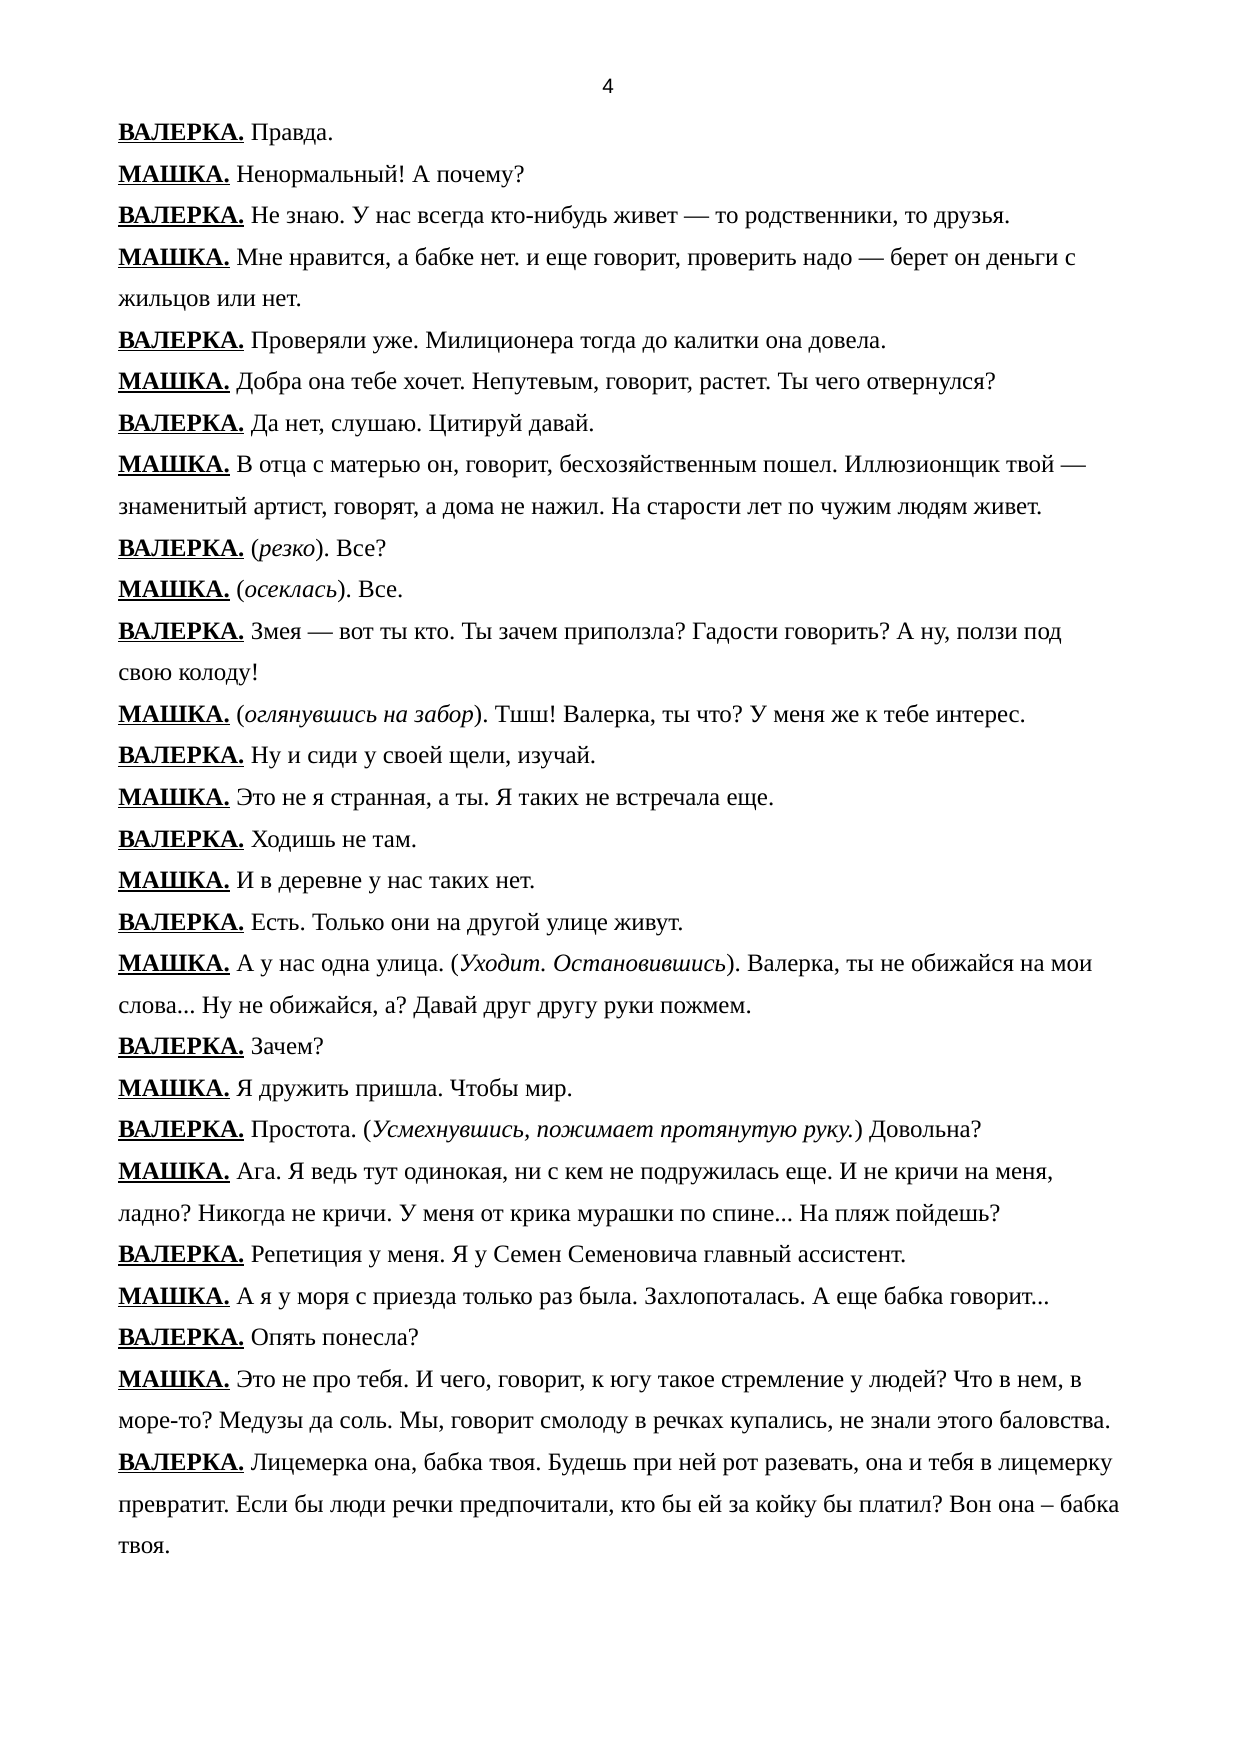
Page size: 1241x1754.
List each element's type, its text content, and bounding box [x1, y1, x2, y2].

text МАШКА. Я дружить пришла. Чтобы мир. [118, 1074, 1122, 1102]
text МАШКА. Добра она тебе хочет. Непутевым, говорит, растет. Ты чего отвернулся? [118, 367, 1122, 395]
text ВАЛЕРКА. Зачем? [118, 1032, 1122, 1060]
text ВАЛЕРКА. Есть. Только они на другой улице живут. [118, 908, 1122, 936]
text ВАЛЕРКА. Не знаю. У нас всегда кто-нибудь живет — то родственники, то друзья. [118, 201, 1122, 229]
text МАШКА. И в деревне у нас таких нет. [118, 866, 1122, 894]
text МАШКА. (осеклась). Все. [118, 575, 1122, 603]
text ВАЛЕРКА. Опять понесла? [118, 1323, 1122, 1351]
text ВАЛЕРКА. (резко). Все? [118, 534, 1122, 561]
text МАШКА. Ага. Я ведь тут одинокая, ни с кем не подружилась еще. И не кричи на меня, ладно? Никогда не кричи. У меня от крика мурашки по спине... На пляж пойдешь? [118, 1157, 1122, 1226]
text ВАЛЕРКА. Репетиция у меня. Я у Семен Семеновича главный ассистент. [118, 1240, 1122, 1268]
text ВАЛЕРКА. Правда. [118, 118, 1122, 146]
text МАШКА. А у нас одна улица. (Уходит. Остановившись). Валерка, ты не обижайся на мои слова... Ну не обижайся, а? Давай друг другу руки пожмем. [118, 949, 1122, 1019]
text ВАЛЕРКА. Ходишь не там. [118, 825, 1122, 852]
text ВАЛЕРКА. Проверяли уже. Милиционера тогда до калитки она довела. [118, 326, 1122, 354]
text МАШКА. В отца с матерью он, говорит, бесхозяйственным пошел. Иллюзионщик твой — знаменитый артист, говорят, а дома не нажил. На старости лет по чужим людям живет. [118, 451, 1122, 520]
text ВАЛЕРКА. Змея — вот ты кто. Ты зачем приползла? Гадости говорить? А ну, ползи под свою колоду! [118, 617, 1122, 686]
text МАШКА. Мне нравится, а бабке нет. и еще говорит, проверить надо — берет он деньги с жильцов или нет. [118, 243, 1122, 312]
text МАШКА. (оглянувшись на забор). Тшш! Валерка, ты что? У меня же к тебе интерес. [118, 700, 1122, 728]
text ВАЛЕРКА. Да нет, слушаю. Цитируй давай. [118, 409, 1122, 437]
text МАШКА. Ненормальный! А почему? [118, 160, 1122, 187]
text МАШКА. Это не про тебя. И чего, говорит, к югу такое стремление у людей? Что в нем, в море-то? Медузы да соль. Мы, говорит смолоду в речках купались, не знали этого баловства. [118, 1365, 1122, 1434]
text ВАЛЕРКА. Лицемерка она, бабка твоя. Будешь при ней рот разевать, она и тебя в лицемерку превратит. Если бы люди речки предпочитали, кто бы ей за койку бы платил? Вон она – бабка твоя. [118, 1448, 1122, 1559]
text МАШКА. Это не я странная, а ты. Я таких не встречала еще. [118, 783, 1122, 811]
text ВАЛЕРКА. Ну и сиди у своей щели, изучай. [118, 742, 1122, 769]
text МАШКА. А я у моря с приезда только раз была. Захлопоталась. А еще бабка говорит... [118, 1282, 1122, 1309]
text ВАЛЕРКА. Простота. (Усмехнувшись, пожимает протянутую руку.) Довольна? [118, 1116, 1122, 1143]
